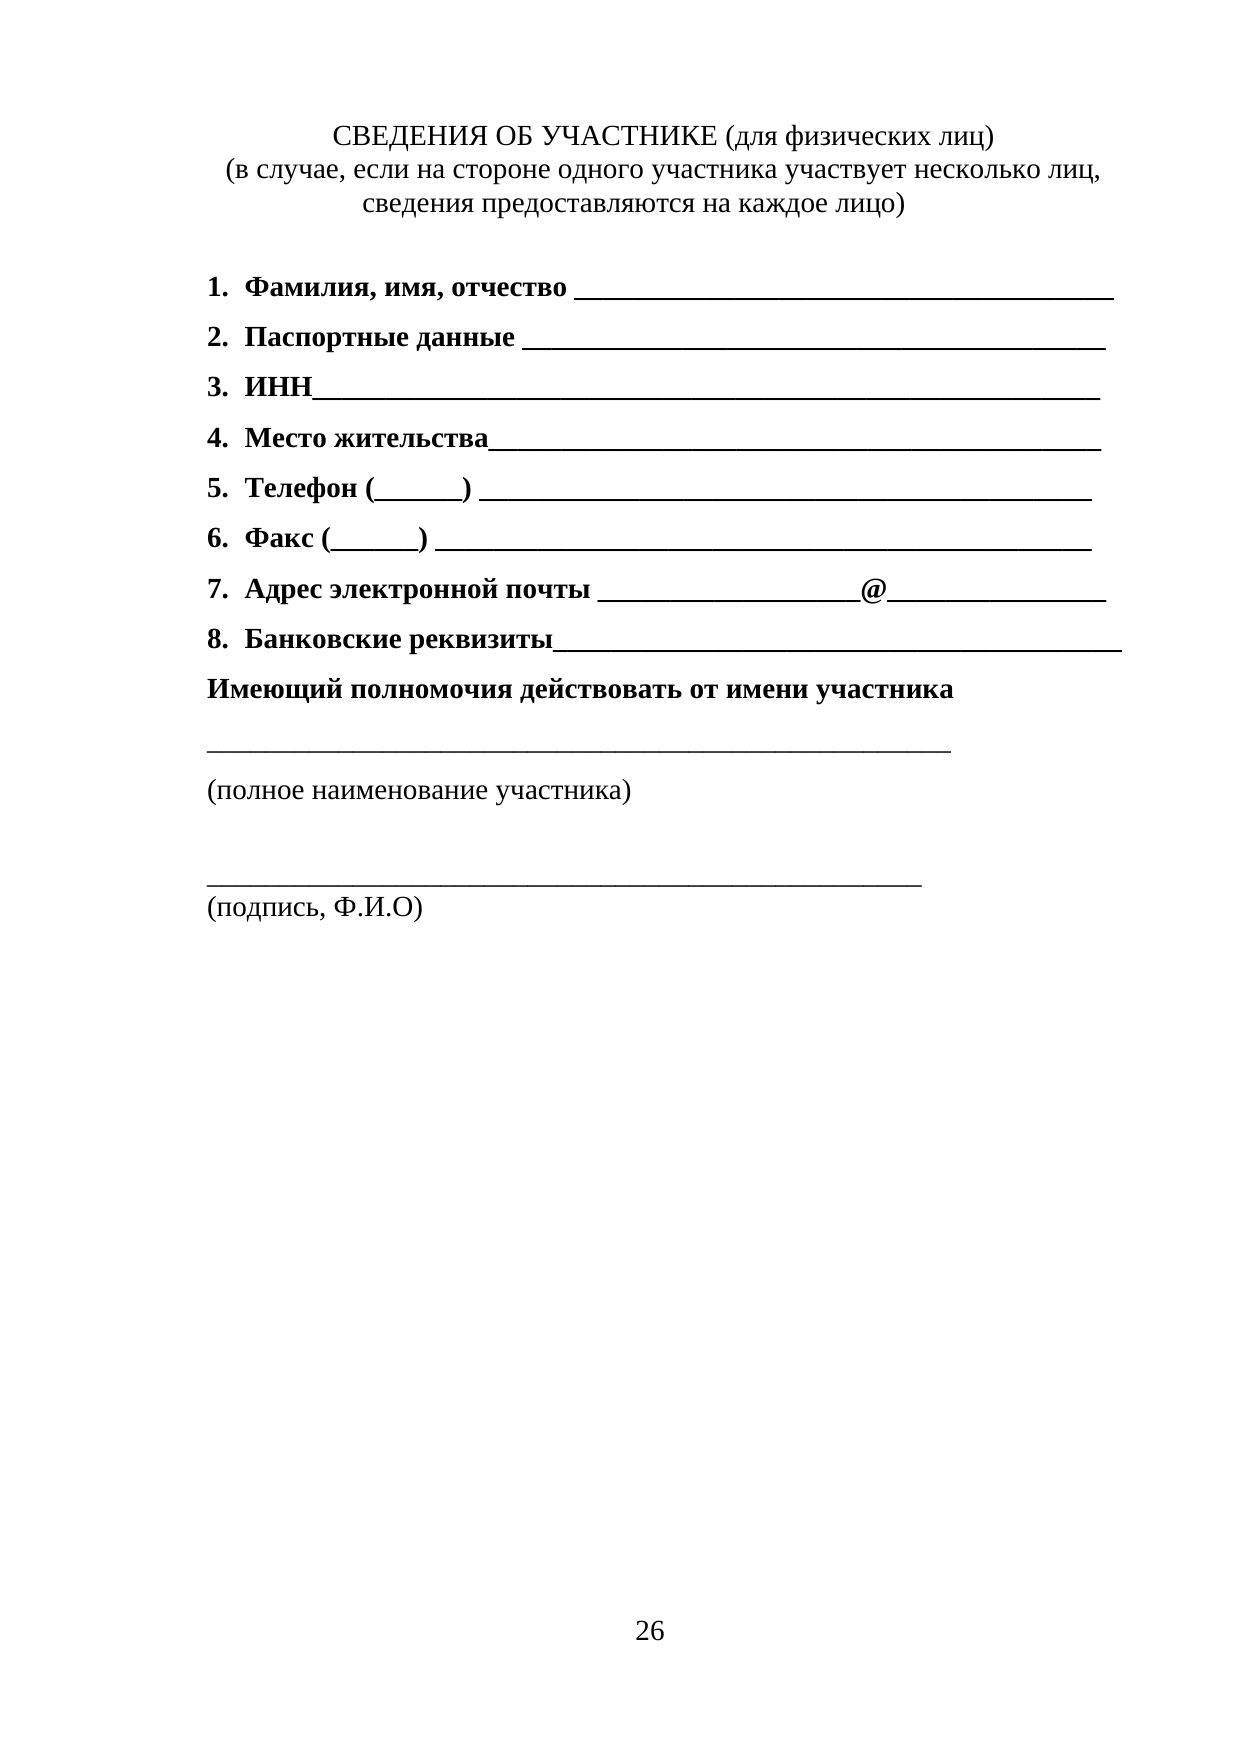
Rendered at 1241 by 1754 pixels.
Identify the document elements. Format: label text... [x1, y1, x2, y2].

list Телефон (______) __________________________________________ [207, 470, 1152, 504]
list Место жительства__________________________________________ [207, 420, 1152, 453]
list Паспортные данные ________________________________________ [207, 319, 1152, 353]
text _________________________________________________ [148, 856, 1152, 889]
text (в случае, если на стороне одного участника участвует несколько лиц, сведения предоставляются на каждое лицо) [148, 152, 1120, 219]
list Адрес электронной почты __________________@_______________ [207, 571, 1152, 604]
text ___________________________________________________ [148, 722, 1152, 755]
list ИНН______________________________________________________ [207, 369, 1152, 403]
text (полное наименование участника) [148, 772, 1152, 806]
text Имеющий полномочия действовать от имени участника [148, 671, 1152, 705]
list Банковские реквизиты_______________________________________ [207, 621, 1152, 655]
text (подпись, Ф.И.О) [148, 889, 1152, 923]
text СВЕДЕНИЯ ОБ УЧАСТНИКЕ (для физических лиц) [148, 118, 1120, 152]
list Факс (______) _____________________________________________ [207, 521, 1152, 554]
list Фамилия, имя, отчество _____________________________________ [207, 269, 1152, 302]
